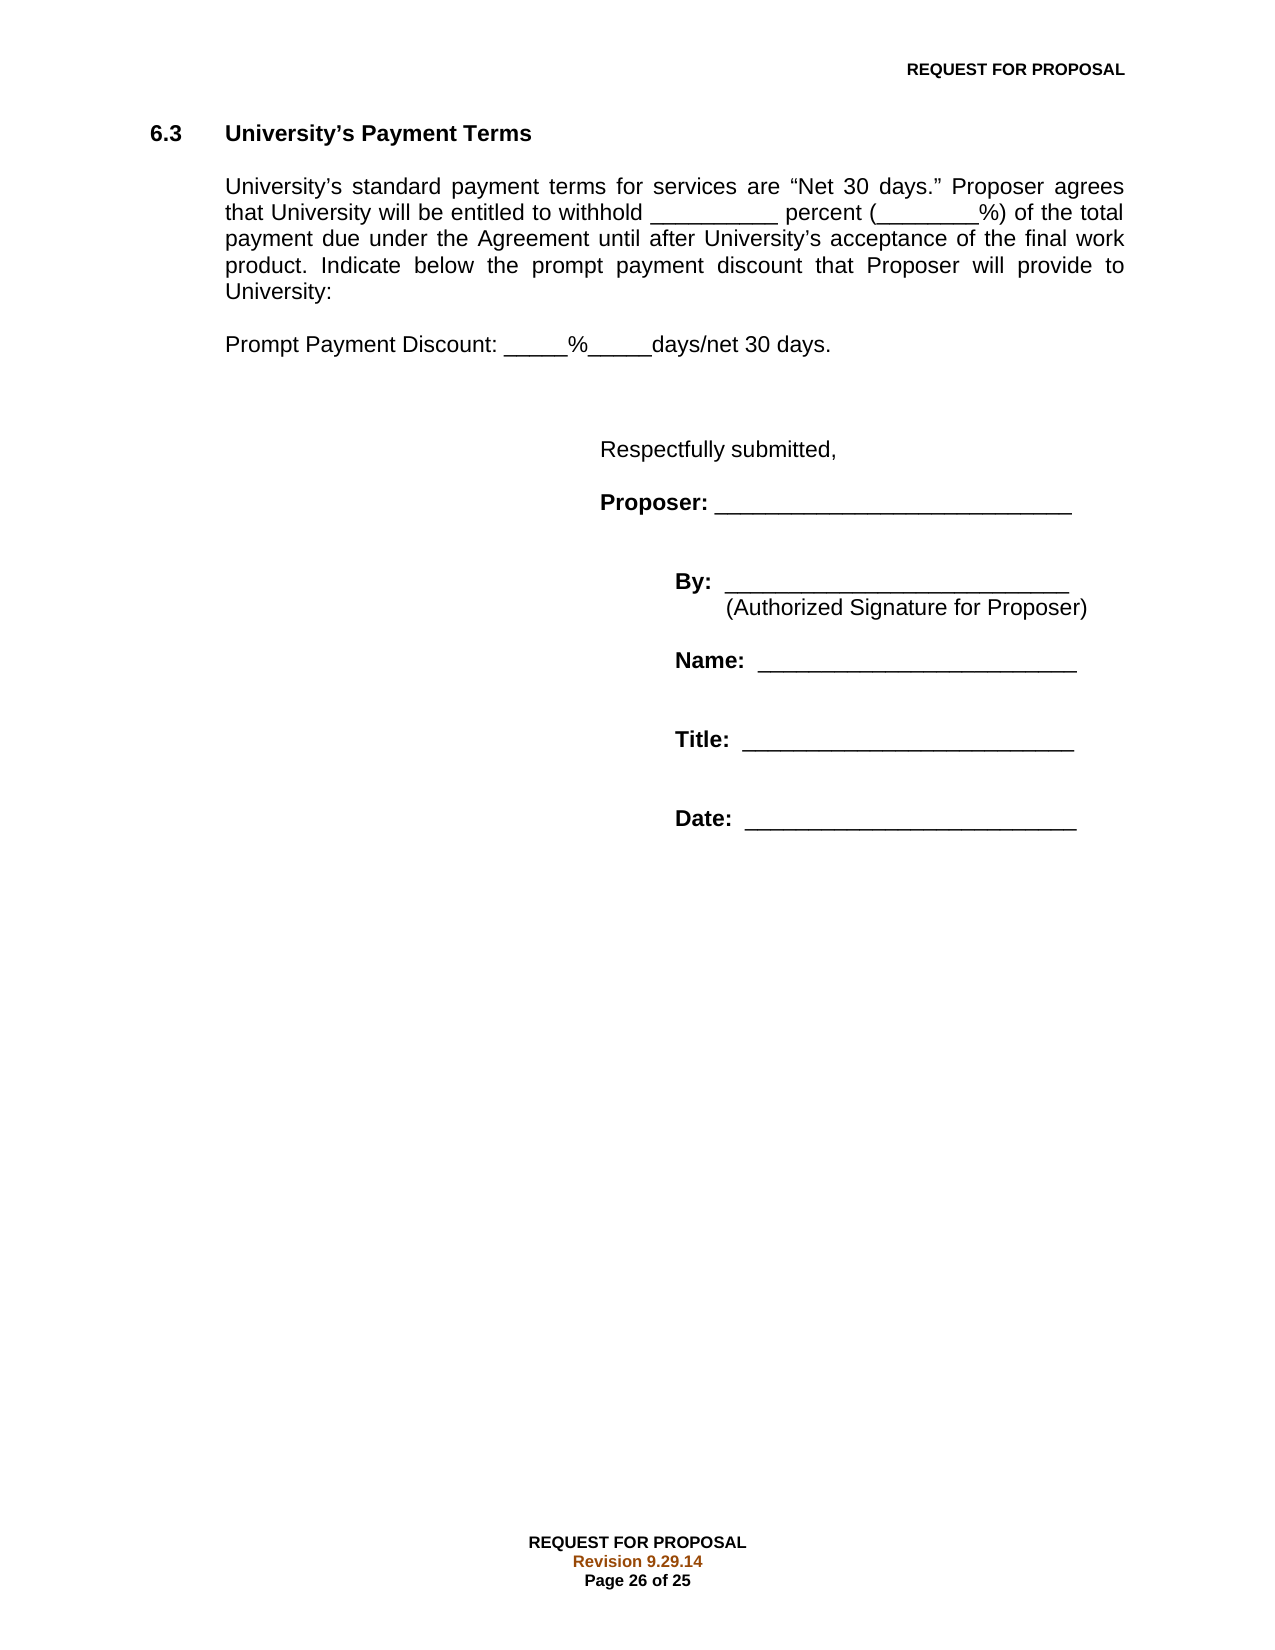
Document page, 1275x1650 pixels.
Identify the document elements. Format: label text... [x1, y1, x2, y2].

text Date: __________________________ [150, 805, 1125, 832]
text Respectfully submitted, [150, 436, 1125, 463]
text Proposer: ____________________________ [150, 489, 1125, 515]
text Number of calendar days to commence services: _______________ 6.3 University’s Payment Terms [150, 120, 1125, 146]
text (Authorized Signature for Proposer) [150, 594, 1125, 621]
text Name: _________________________ [600, 647, 1125, 673]
text By: ___________________________ [675, 568, 1125, 594]
text Title: __________________________ [600, 726, 1125, 752]
text University’s standard payment terms for services are “Net 30 days.” Proposer agrees that University will be entitled to withhold __________ percent (________%) of the total payment due under the Agreement until after University’s acceptance of the final work product. Indicate below the prompt payment discount that Proposer will provide to University: [225, 173, 1125, 304]
text Prompt Payment Discount: _____%_____days/net 30 days. [216, 331, 1125, 357]
